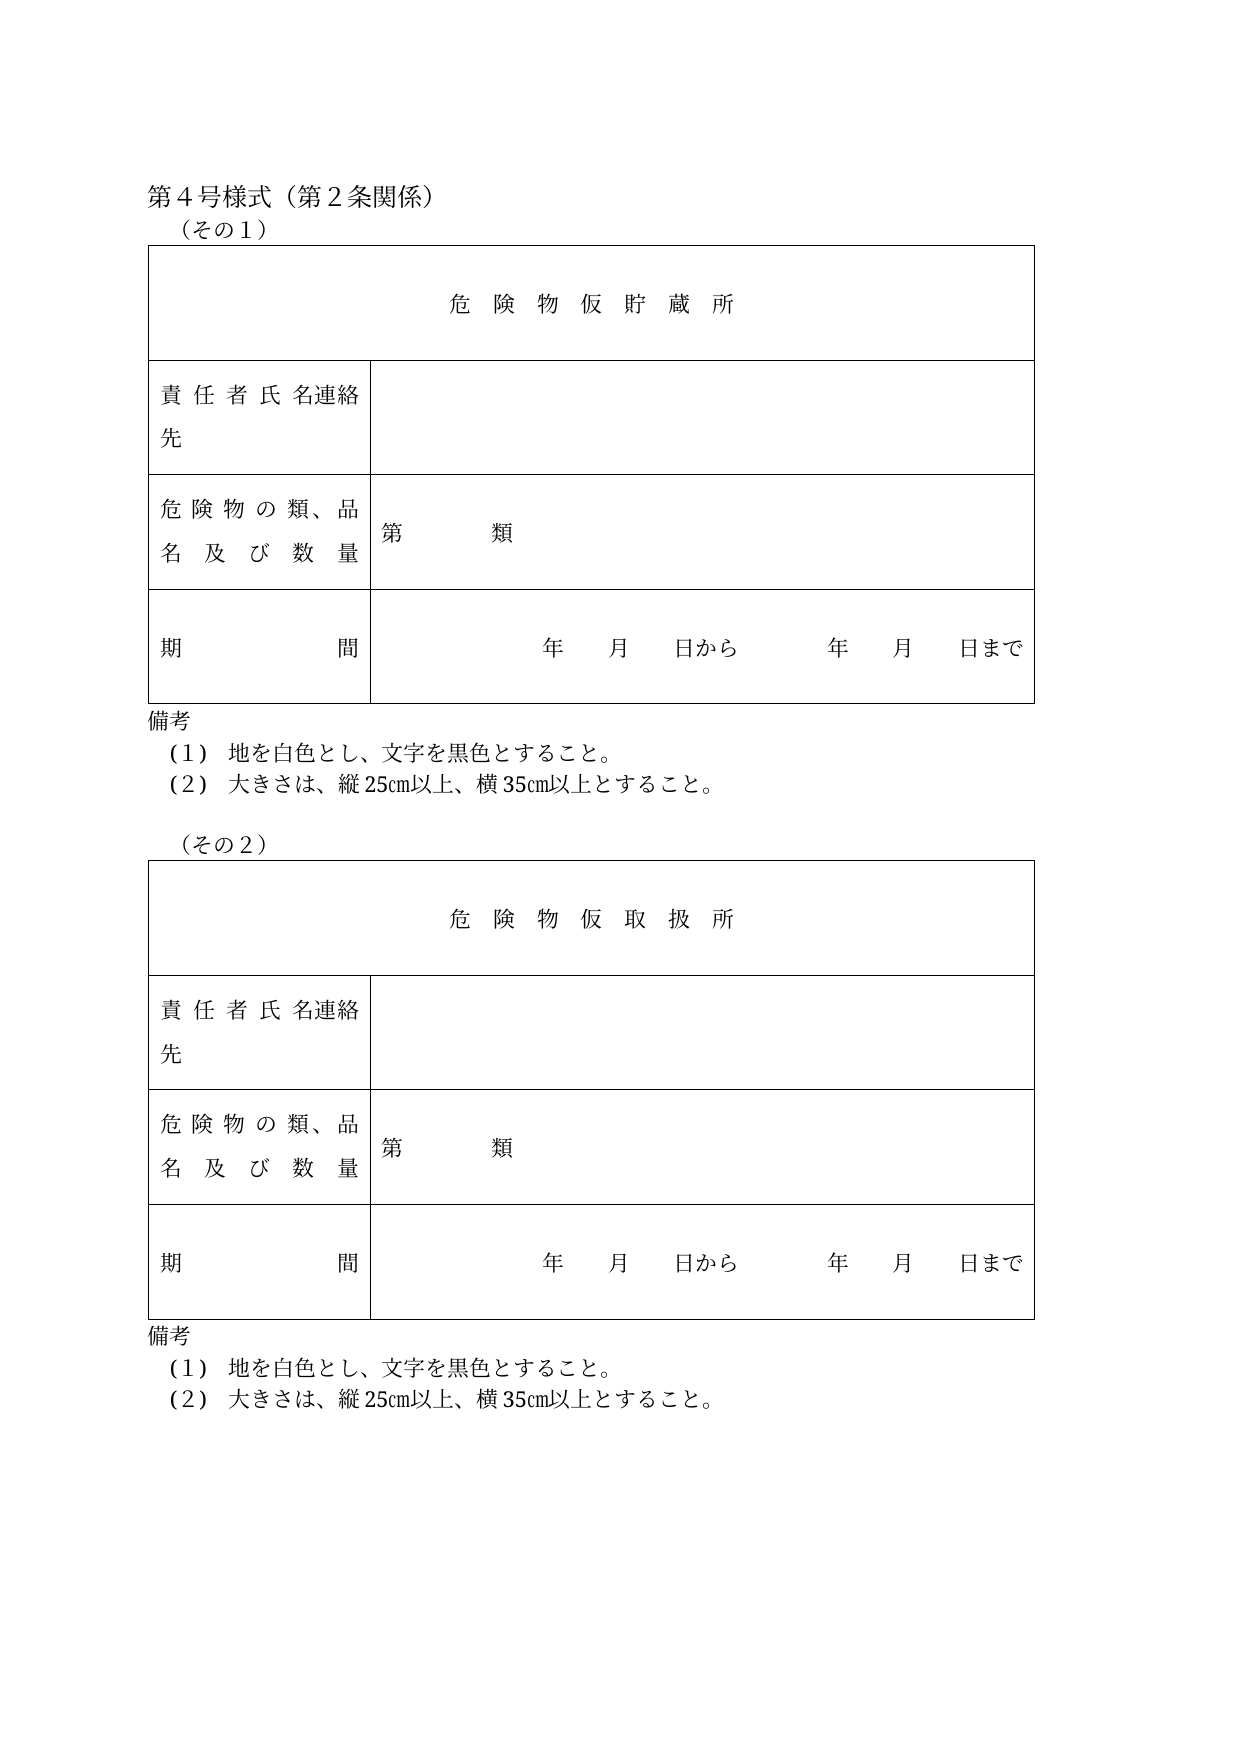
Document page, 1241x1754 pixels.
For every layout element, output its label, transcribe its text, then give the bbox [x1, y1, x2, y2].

table_cell 責任者氏名連絡先 [149, 361, 370, 474]
text 備考 [148, 704, 1122, 736]
table_cell 期間 [149, 1205, 370, 1318]
text （その２） [148, 829, 1122, 860]
table_header 危険物仮貯蔵所 [149, 246, 1034, 359]
text 備考 [148, 1319, 1122, 1351]
text (２) 大きさは、縦25㎝以上、横35㎝以上とすること。 [148, 767, 1122, 799]
table_cell 危険物の類、品名及び数量 [149, 475, 370, 589]
table_cell 年 月 日から 年 月 日まで [371, 1205, 1034, 1318]
table_header 危険物仮取扱所 [149, 861, 1034, 975]
table_cell [371, 361, 1034, 474]
text (１) 地を白色とし、文字を黒色とすること。 [148, 736, 1122, 767]
table_cell 第 類 [371, 1090, 1034, 1204]
text (２) 大きさは、縦25㎝以上、横35㎝以上とすること。 [148, 1382, 1122, 1414]
table_cell 第 類 [371, 475, 1034, 589]
text (１) 地を白色とし、文字を黒色とすること。 [148, 1351, 1122, 1382]
table_cell [371, 976, 1034, 1089]
table_cell 年 月 日から 年 月 日まで [371, 590, 1034, 703]
table_cell 危険物の類、品名及び数量 [149, 1090, 370, 1204]
table_cell 責任者氏名連絡先 [149, 976, 370, 1089]
text （その１） [148, 213, 1122, 245]
text 第４号様式（第２条関係） [148, 177, 1122, 213]
table_cell 期間 [149, 590, 370, 703]
